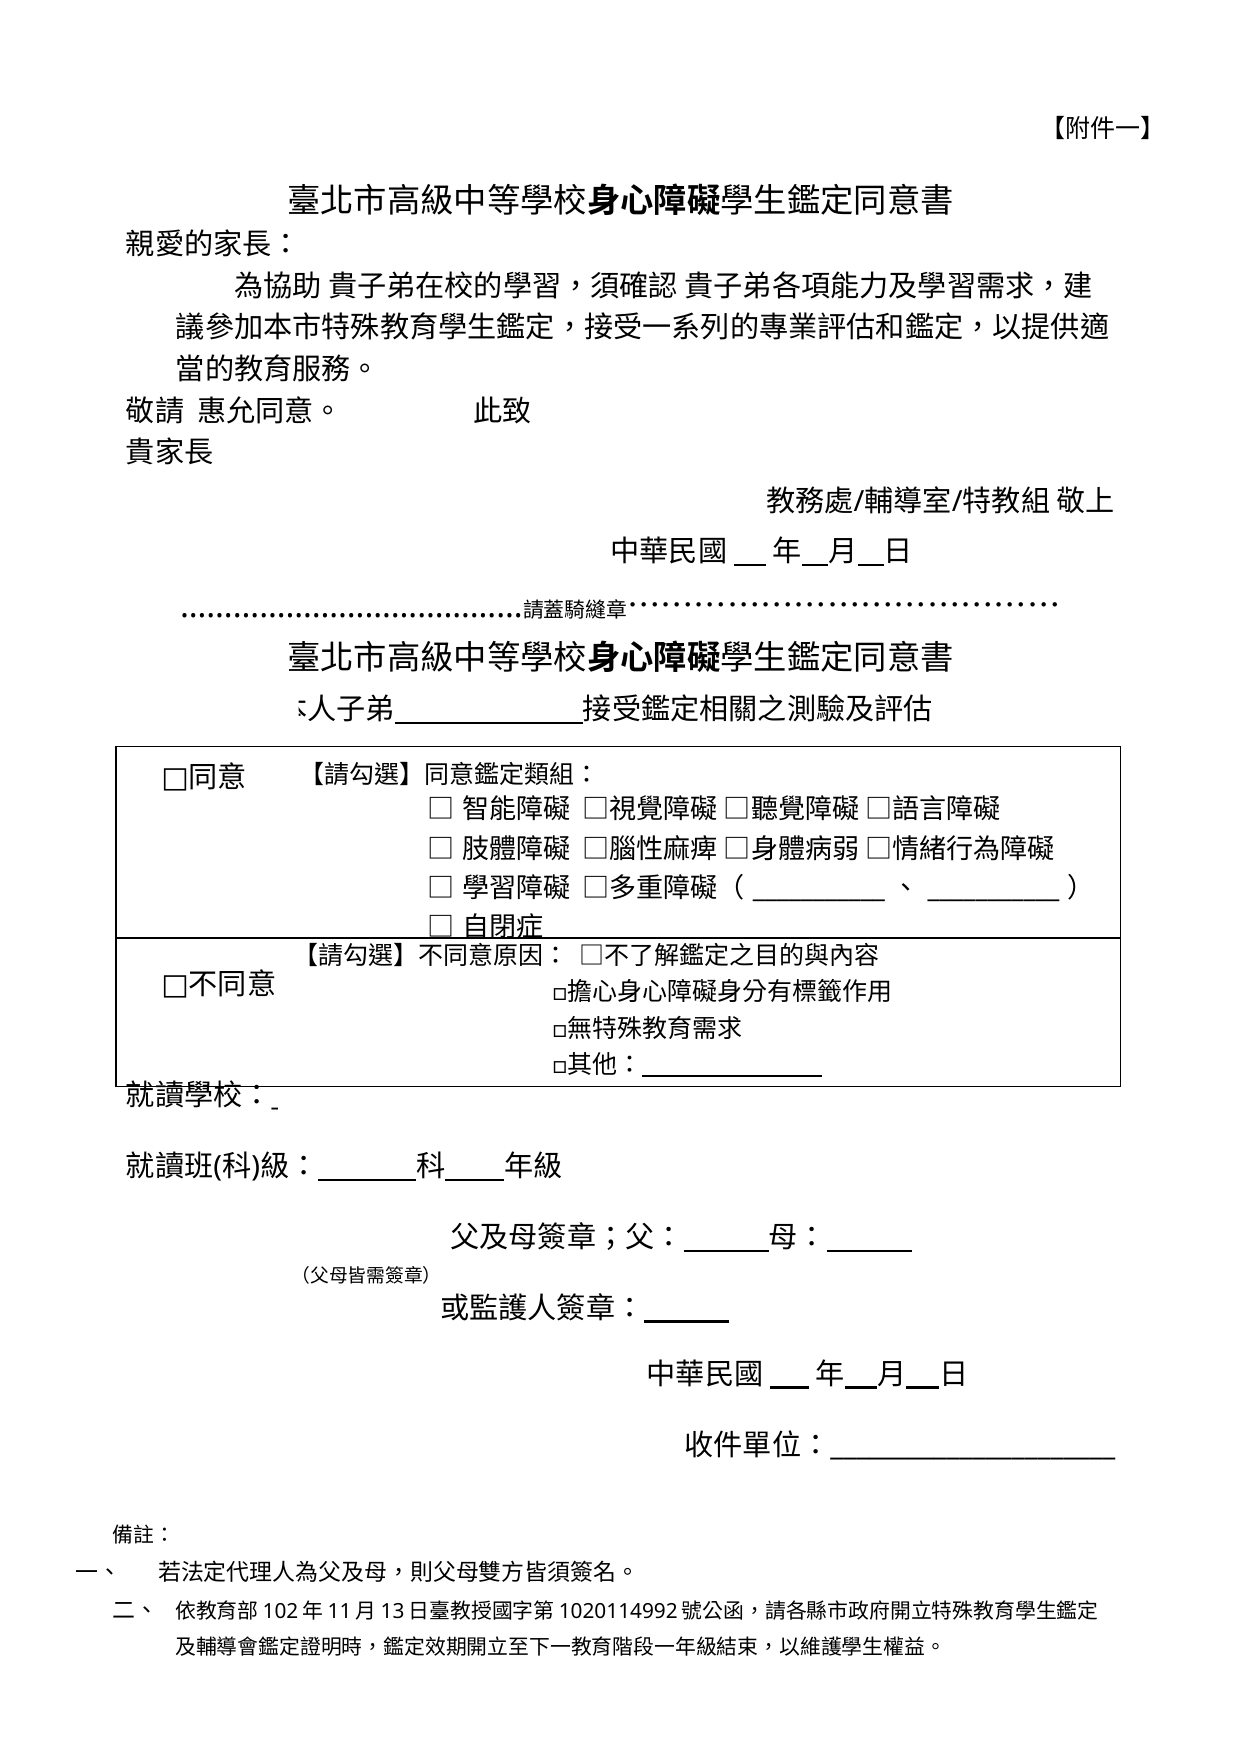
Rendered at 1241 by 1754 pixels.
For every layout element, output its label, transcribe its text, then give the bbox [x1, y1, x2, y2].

list 若法定代理人為父及母，則父母雙方皆須簽名。 [75, 1552, 1165, 1589]
list 依教育部102年11月13日臺教授國字第1020114992號公函，請各縣市政府開立特殊教育學生鑑定 [112, 1589, 1165, 1627]
text 備註： [75, 164, 1165, 1552]
table_header 臺北市高級中等學校身心障礙學生鑑定同意書 親愛的家長： 為協助 貴子弟在校的學習，須確認 貴子弟各項能力及學習需求，建議參加本市特殊教育學生鑑定，接受一系列的專業評估和鑑定，以提供適當的教育服務。 敬請 惠允同意。 此致 貴家長 教務處/輔導室/特教組 敬上 中華民國 年 月 日 …………………………………請蓋騎縫章………………………………… [114, 180, 1126, 629]
table_cell 臺北市高級中等學校身心障礙學生鑑定同意書 本人子弟 接受鑑定相關之測驗及評估 就讀學校：__________________________________ 就讀班(科)級： 科 年級 父及母簽章；父： 母： （父母皆需簽章） 或監護人簽章： 中華民國 年 月 日 收件單位：______________________ [114, 630, 1126, 1462]
list 及輔導會鑑定證明時，鑑定效期開立至下一教育階段一年級結束，以維護學生權益。 [158, 1627, 1165, 1664]
text 【附件一】 [75, 108, 1165, 146]
